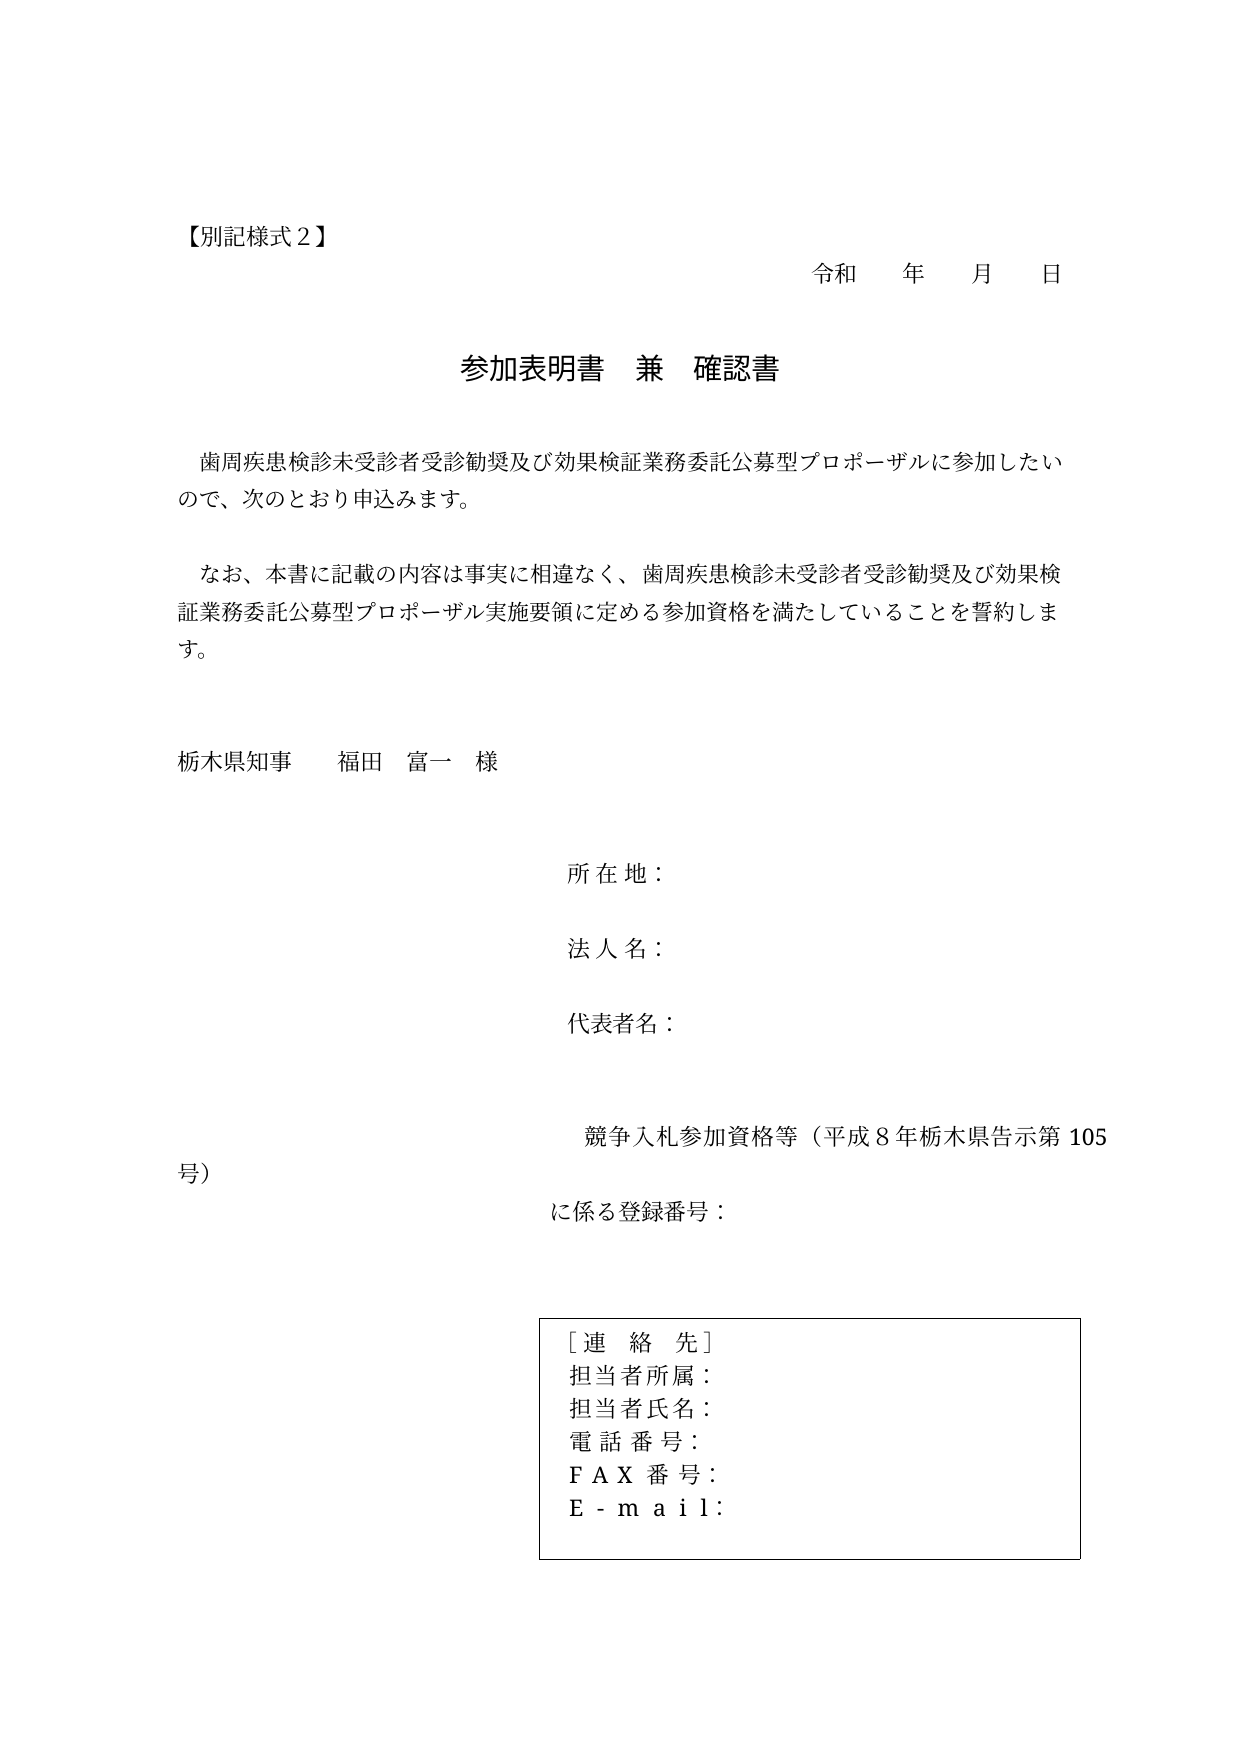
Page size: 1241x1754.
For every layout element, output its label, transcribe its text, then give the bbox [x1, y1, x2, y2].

text 所 在 地： [177, 854, 1063, 892]
text 競争入札参加資格等（平成８年栃木県告示第105号） [177, 1117, 1107, 1192]
text 法 人 名： [177, 929, 1063, 967]
text 参加表明書 兼 確認書 [177, 329, 1063, 404]
text 【別記様式２】 [177, 217, 1063, 254]
text 栃木県知事 福田 富一 様 [177, 742, 1063, 779]
text 歯周疾患検診未受診者受診勧奨及び効果検証業務委託公募型プロポーザルに参加したいので、次のとおり申込みます。 [177, 442, 1063, 517]
text に係る登録番号： [177, 1192, 1122, 1229]
text なお、本書に記載の内容は事実に相違なく、歯周疾患検診未受診者受診勧奨及び効果検証業務委託公募型プロポーザル実施要領に定める参加資格を満たしていることを誓約します。 [177, 554, 1063, 667]
text 令和 年 月 日 [177, 254, 1063, 292]
text 代表者名： [177, 1004, 1063, 1042]
